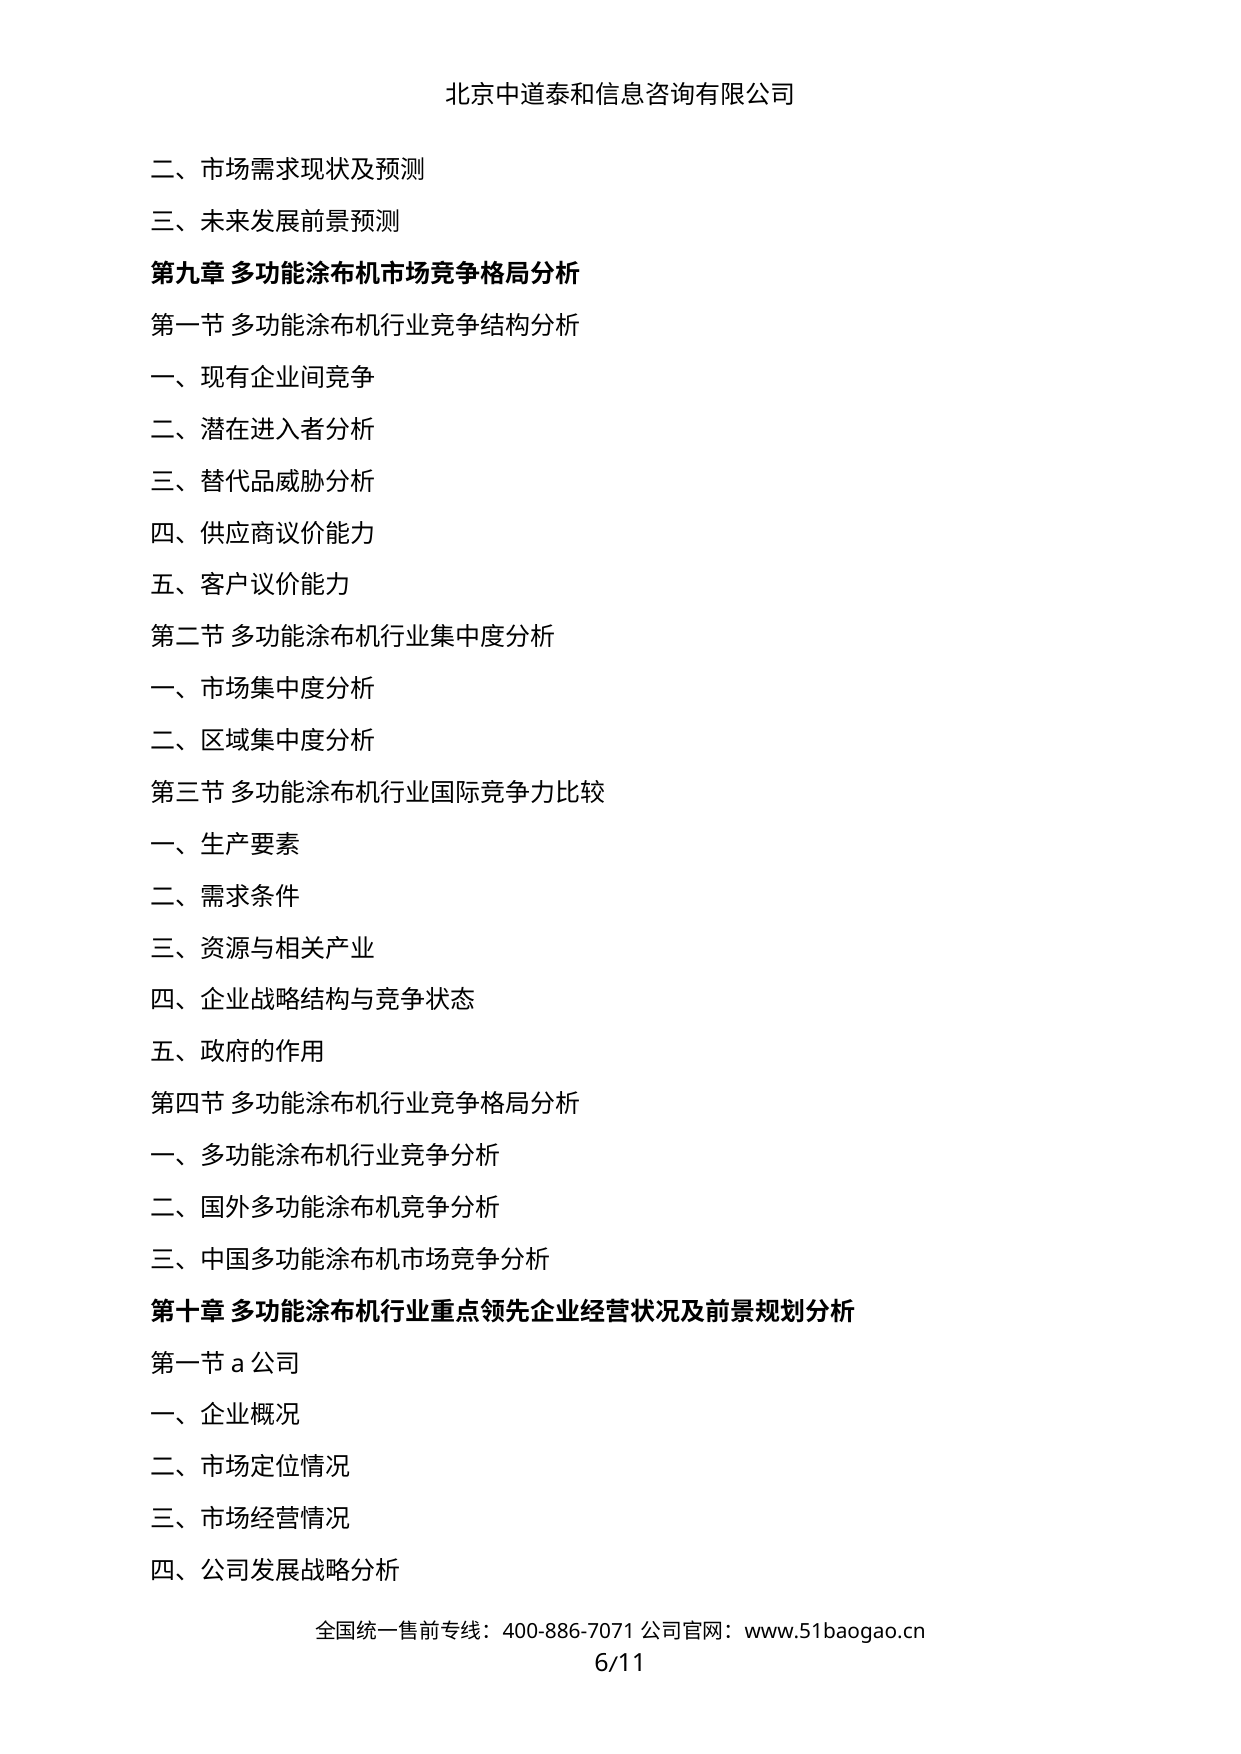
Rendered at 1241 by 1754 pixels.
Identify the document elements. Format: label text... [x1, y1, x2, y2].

text 第一节 a公司 [150, 1343, 1090, 1379]
text 四、公司发展战略分析 [150, 1551, 1090, 1587]
text 一、多功能涂布机行业竞争分析 [150, 1136, 1090, 1172]
text 三、资源与相关产业 [150, 928, 1090, 964]
text 一、现有企业间竞争 [150, 357, 1090, 394]
text 五、客户议价能力 [150, 565, 1090, 601]
text 二、市场需求现状及预测 [150, 150, 1090, 186]
text 二、区域集中度分析 [150, 721, 1090, 757]
text 第九章 多功能涂布机市场竞争格局分析 [150, 254, 1090, 290]
text 第二节 多功能涂布机行业集中度分析 [150, 617, 1090, 653]
text 三、市场经营情况 [150, 1499, 1090, 1535]
text 三、中国多功能涂布机市场竞争分析 [150, 1239, 1090, 1276]
text 第一节 多功能涂布机行业竞争结构分析 [150, 306, 1090, 342]
text 第三节 多功能涂布机行业国际竞争力比较 [150, 772, 1090, 809]
text 四、供应商议价能力 [150, 513, 1090, 549]
text 二、潜在进入者分析 [150, 409, 1090, 446]
text 一、市场集中度分析 [150, 669, 1090, 705]
text 第十章 多功能涂布机行业重点领先企业经营状况及前景规划分析 [150, 1291, 1090, 1327]
text 一、企业概况 [150, 1395, 1090, 1431]
text 一、生产要素 [150, 824, 1090, 861]
text 二、市场定位情况 [150, 1447, 1090, 1483]
text 三、未来发展前景预测 [150, 202, 1090, 238]
text 四、企业战略结构与竞争状态 [150, 980, 1090, 1016]
text 五、政府的作用 [150, 1032, 1090, 1068]
text 三、替代品威胁分析 [150, 461, 1090, 497]
text 二、国外多功能涂布机竞争分析 [150, 1187, 1090, 1224]
text 二、需求条件 [150, 876, 1090, 912]
text 第四节 多功能涂布机行业竞争格局分析 [150, 1084, 1090, 1120]
